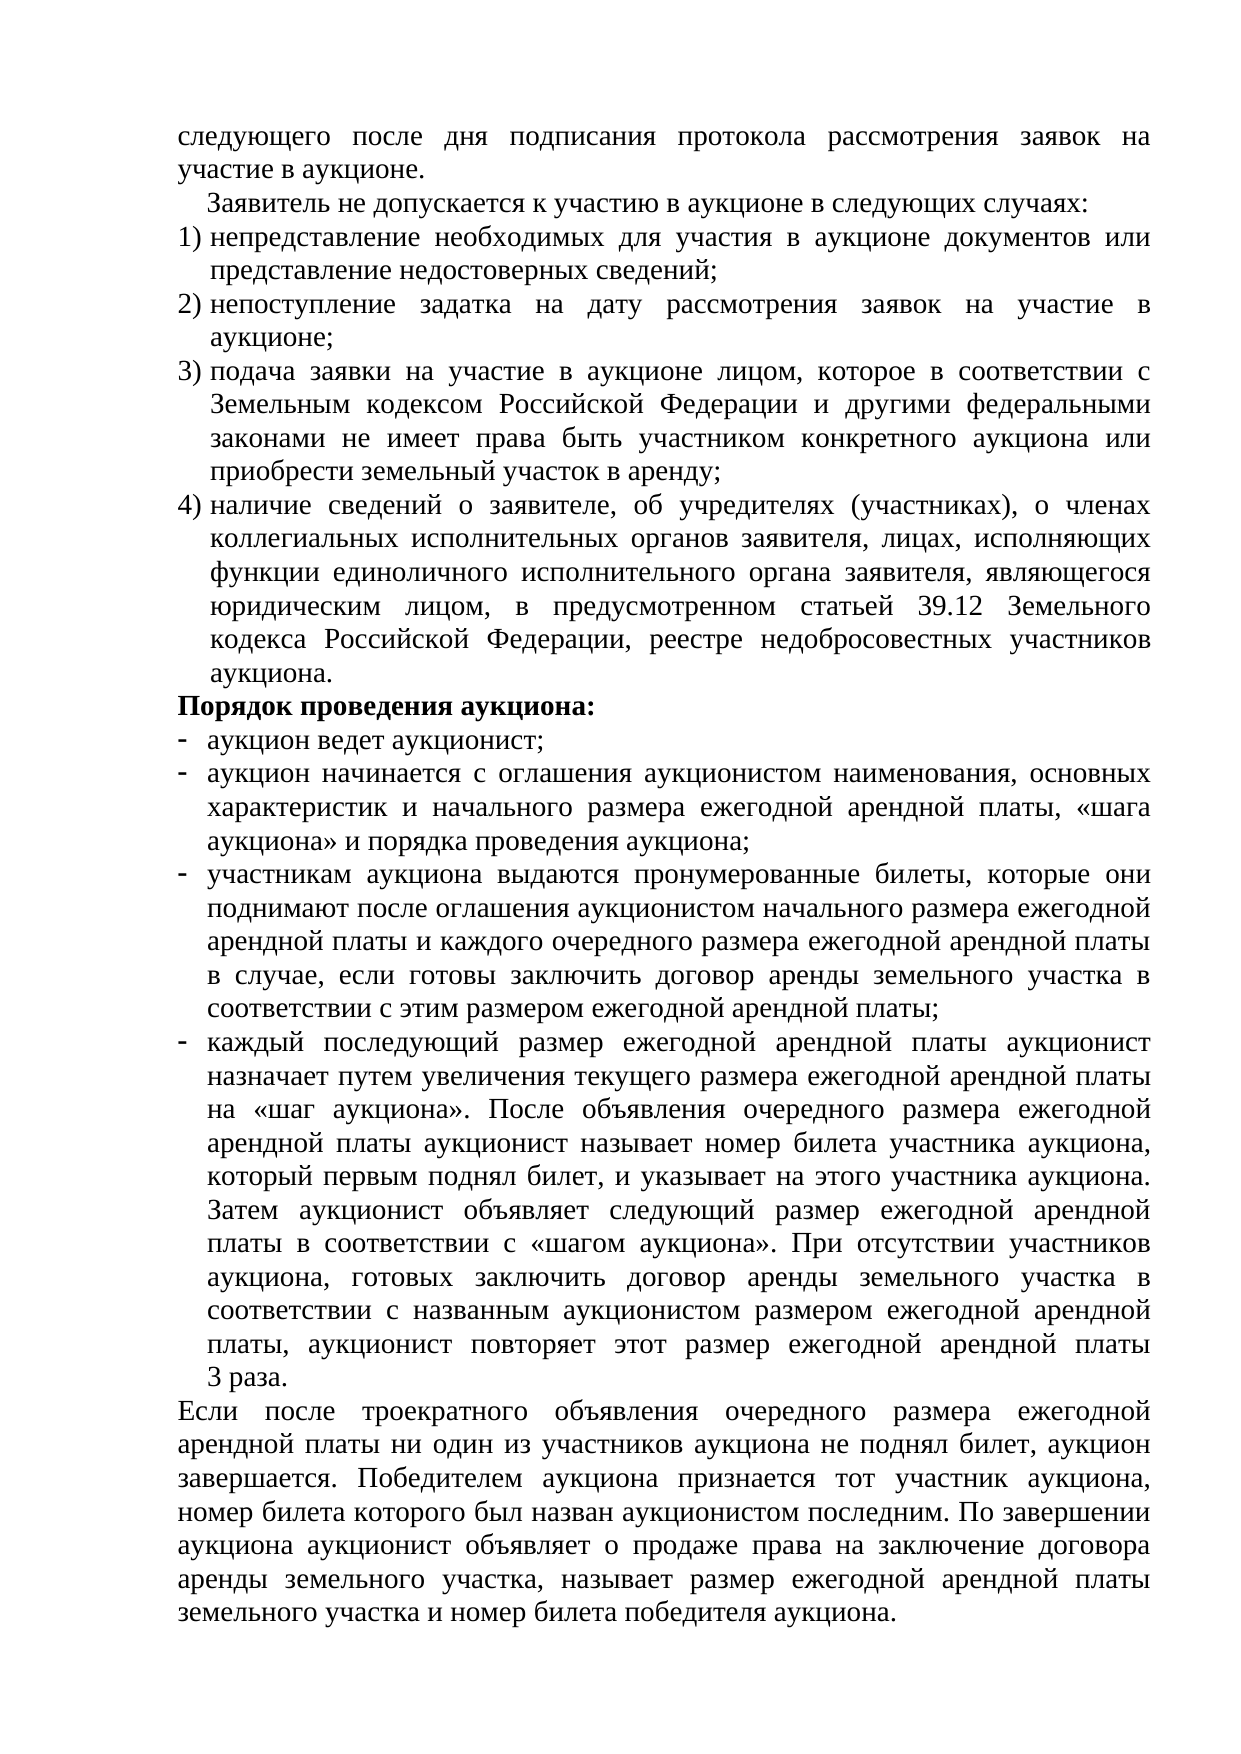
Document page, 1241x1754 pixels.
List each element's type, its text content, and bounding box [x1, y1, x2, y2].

list непредставление необходимых для участия в аукционе документов или представление недостоверных сведений; [177, 219, 1152, 286]
list аукцион ведет аукционист; [177, 722, 1152, 756]
text Если после троекратного объявления очередного размера ежегодной арендной платы ни один из участников аукциона не поднял билет, аукцион завершается. Победителем аукциона признается тот участник аукциона, номер билета которого был назван аукционистом последним. По завершении аукциона аукционист объявляет о продаже права на заключение договора аренды земельного участка, называет размер ежегодной арендной платы земельного участка и номер билета победителя аукциона. [177, 1393, 1152, 1628]
list аукцион начинается с оглашения аукционистом наименования, основных характеристик и начального размера ежегодной арендной платы, «шага аукциона» и порядка проведения аукциона; [177, 756, 1152, 856]
list наличие сведений о заявителе, об учредителях (участниках), о членах коллегиальных исполнительных органов заявителя, лицах, исполняющих функции единоличного исполнительного органа заявителя, являющегося юридическим лицом, в предусмотренном статьей 39.12 Земельного кодекса Российской Федерации, реестре недобросовестных участников аукциона. [177, 487, 1152, 688]
text Заявитель не допускается к участию в аукционе в следующих случаях: [177, 185, 1152, 219]
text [177, 118, 1152, 185]
list подача заявки на участие в аукционе лицом, которое в соответствии с Земельным кодексом Российской Федерации и другими федеральными законами не имеет права быть участником конкретного аукциона или приобрести земельный участок в аренду; [177, 353, 1152, 487]
list участникам аукциона выдаются пронумерованные билеты, которые они поднимают после оглашения аукционистом начального размера ежегодной арендной платы и каждого очередного размера ежегодной арендной платы в случае, если готовы заключить договор аренды земельного участка в соответствии с этим размером ежегодной арендной платы; [177, 856, 1152, 1024]
text Порядок проведения аукциона: [177, 688, 1152, 722]
list непоступление задатка на дату рассмотрения заявок на участие в аукционе; [177, 286, 1152, 353]
list каждый последующий размер ежегодной арендной платы аукционист назначает путем увеличения текущего размера ежегодной арендной платы на «шаг аукциона». После объявления очередного размера ежегодной арендной платы аукционист называет номер билета участника аукциона, который первым поднял билет, и указывает на этого участника аукциона. Затем аукционист объявляет следующий размер ежегодной арендной платы в соответствии с «шагом аукциона». При отсутствии участников аукциона, готовых заключить договор аренды земельного участка в соответствии с названным аукционистом размером ежегодной арендной платы, аукционист повторяет этот размер ежегодной арендной платы 3 раза. [177, 1024, 1152, 1393]
